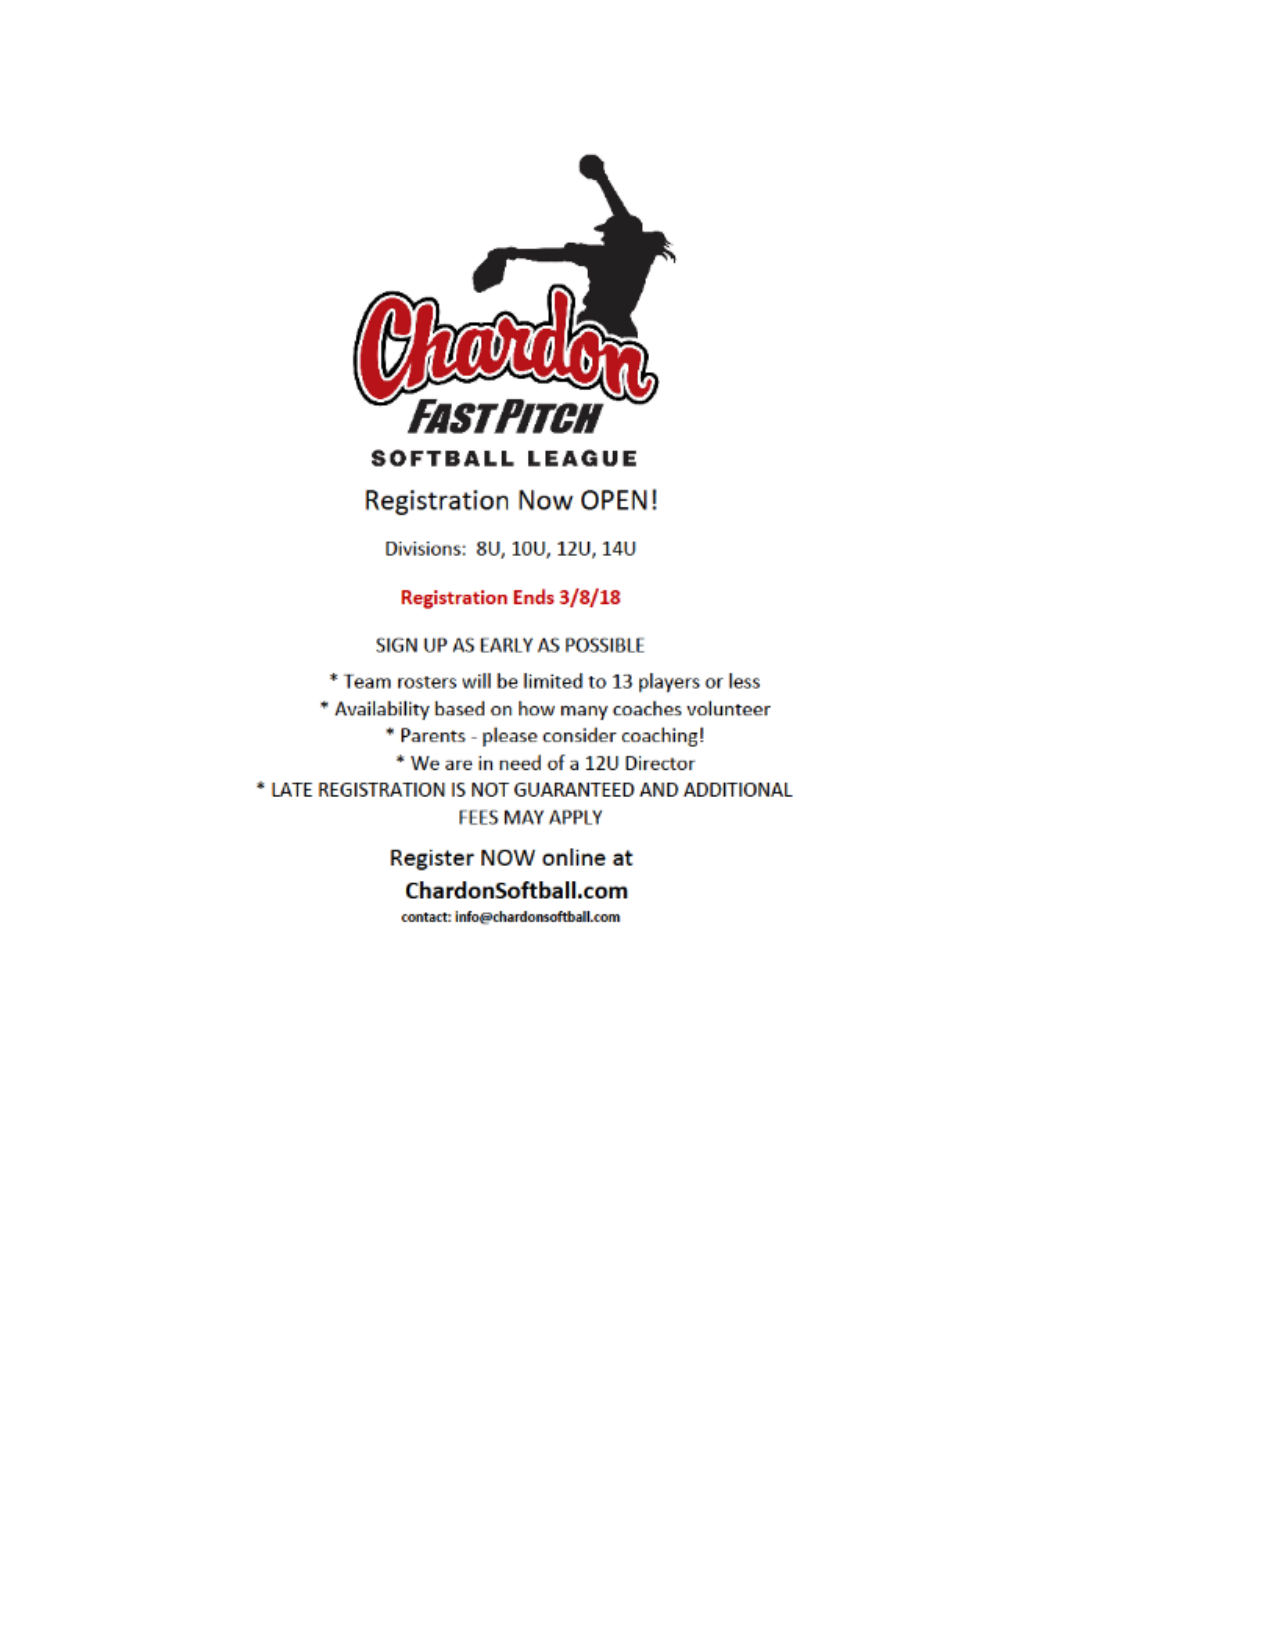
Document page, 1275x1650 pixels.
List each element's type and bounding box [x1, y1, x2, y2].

picture [150, 150, 857, 941]
